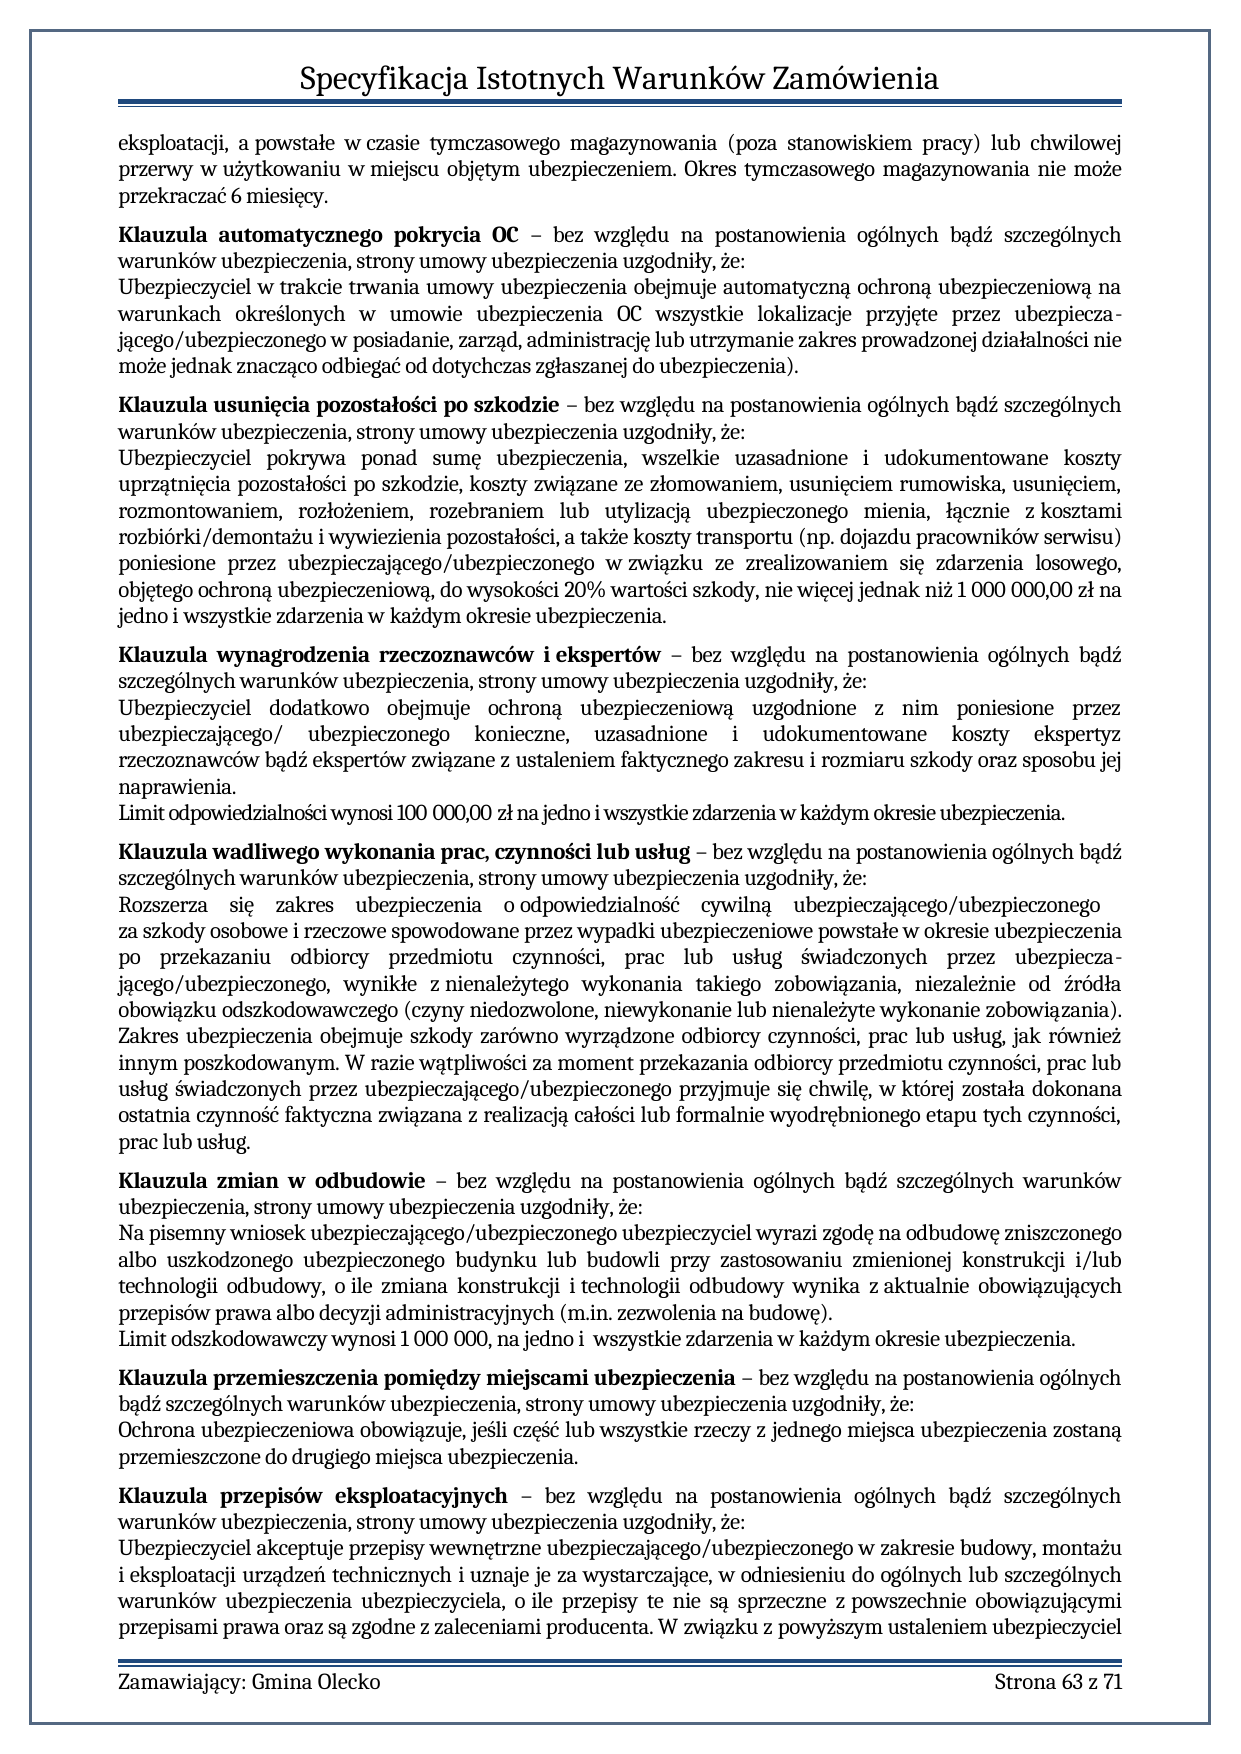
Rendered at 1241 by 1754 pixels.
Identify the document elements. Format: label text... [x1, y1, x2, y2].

text Ubezpieczyciel w trakcie trwania umowy ubezpieczenia obejmuje automatyczną ochroną ubezpieczeniową na warunkach określonych w umowie ubezpieczenia OC wszystkie lokalizacje przyjęte przez ubezpieczającego/ubezpieczonego w posiadanie, zarząd, administrację lub utrzymanie zakres prowadzonej działalności nie może jednak znacząco odbiegać od dotychczas zgłaszanej do ubezpieczenia). [118, 274, 1122, 379]
text Limit odpowiedzialności wynosi 100 000,00 zł na jedno i wszystkie zdarzenia w każdym okresie ubezpieczenia. [118, 800, 1122, 826]
text Ubezpieczyciel pokrywa ponad sumę ubezpieczenia, wszelkie uzasadnione i udokumentowane koszty uprzątnięcia pozostałości po szkodzie, koszty związane ze złomowaniem, usunięciem rumowiska, usunięciem, rozmontowaniem, rozłożeniem, rozebraniem lub utylizacją ubezpieczonego mienia, łącznie z kosztami rozbiórki/demontażu i wywiezienia pozostałości, a także koszty transportu (np. dojazdu pracowników serwisu) poniesione przez ubezpieczającego/ubezpieczonego w związku ze zrealizowaniem się zdarzenia losowego, objętego ochroną ubezpieczeniową, do wysokości 20% wartości szkody, nie więcej jednak niż 1 000 000,00 zł na jedno i wszystkie zdarzenia w każdym okresie ubezpieczenia. [118, 445, 1122, 629]
text Klauzula zmian w odbudowie – bez względu na postanowienia ogólnych bądź szczególnych warunków ubezpieczenia, strony umowy ubezpieczenia uzgodniły, że: [118, 1167, 1122, 1220]
text Ochrona ubezpieczeniowa obowiązuje, jeśli część lub wszystkie rzeczy z jednego miejsca ubezpieczenia zostaną przemieszczone do drugiego miejsca ubezpieczenia. [118, 1417, 1122, 1470]
text Klauzula przepisów eksploatacyjnych – bez względu na postanowienia ogólnych bądź szczególnych warunków ubezpieczenia, strony umowy ubezpieczenia uzgodniły, że: [118, 1482, 1122, 1535]
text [118, 130, 1122, 209]
text Ubezpieczyciel dodatkowo obejmuje ochroną ubezpieczeniową uzgodnione z nim poniesione przez ubezpieczającego/ ubezpieczonego konieczne, uzasadnione i udokumentowane koszty ekspertyz rzeczoznawców bądź ekspertów związane z ustaleniem faktycznego zakresu i rozmiaru szkody oraz sposobu jej naprawienia. [118, 694, 1122, 800]
text Rozszerza się zakres ubezpieczenia o odpowiedzialność cywilną ubezpieczającego/ubezpieczonego za szkody osobowe i rzeczowe spowodowane przez wypadki ubezpieczeniowe powstałe w okresie ubezpieczenia po przekazaniu odbiorcy przedmiotu czynności, prac lub usług świadczonych przez ubezpieczającego/ubezpieczonego, wynikłe z nienależytego wykonania takiego zobowiązania, niezależnie od źródła obowiązku odszkodowawczego (czyny niedozwolone, niewykonanie lub nienależyte wykonanie zobowiązania). Zakres ubezpieczenia obejmuje szkody zarówno wyrządzone odbiorcy czynności, prac lub usług, jak również innym poszkodowanym. W razie wątpliwości za moment przekazania odbiorcy przedmiotu czynności, prac lub usług świadczonych przez ubezpieczającego/ubezpieczonego przyjmuje się chwilę, w której została dokonana ostatnia czynność faktyczna związana z realizacją całości lub formalnie wyodrębnionego etapu tych czynności, prac lub usług. [118, 891, 1122, 1155]
text Klauzula przemieszczenia pomiędzy miejscami ubezpieczenia – bez względu na postanowienia ogólnych bądź szczególnych warunków ubezpieczenia, strony umowy ubezpieczenia uzgodniły, że: [118, 1364, 1122, 1417]
text Limit odszkodowawczy wynosi 1 000 000, na jedno i wszystkie zdarzenia w każdym okresie ubezpieczenia. [118, 1326, 1122, 1352]
text Klauzula wadliwego wykonania prac, czynności lub usług – bez względu na postanowienia ogólnych bądź szczególnych warunków ubezpieczenia, strony umowy ubezpieczenia uzgodniły, że: [118, 839, 1122, 891]
text Klauzula wynagrodzenia rzeczoznawców i ekspertów – bez względu na postanowienia ogólnych bądź szczególnych warunków ubezpieczenia, strony umowy ubezpieczenia uzgodniły, że: [118, 642, 1122, 694]
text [118, 1535, 1122, 1641]
text Klauzula usunięcia pozostałości po szkodzie – bez względu na postanowienia ogólnych bądź szczególnych warunków ubezpieczenia, strony umowy ubezpieczenia uzgodniły, że: [118, 392, 1122, 445]
text Klauzula automatycznego pokrycia OC – bez względu na postanowienia ogólnych bądź szczególnych warunków ubezpieczenia, strony umowy ubezpieczenia uzgodniły, że: [118, 221, 1122, 274]
text Na pisemny wniosek ubezpieczającego/ubezpieczonego ubezpieczyciel wyrazi zgodę na odbudowę zniszczonego albo uszkodzonego ubezpieczonego budynku lub budowli przy zastosowaniu zmienionej konstrukcji i/lub technologii odbudowy, o ile zmiana konstrukcji i technologii odbudowy wynika z aktualnie obowiązujących przepisów prawa albo decyzji administracyjnych (m.in. zezwolenia na budowę). [118, 1220, 1122, 1326]
